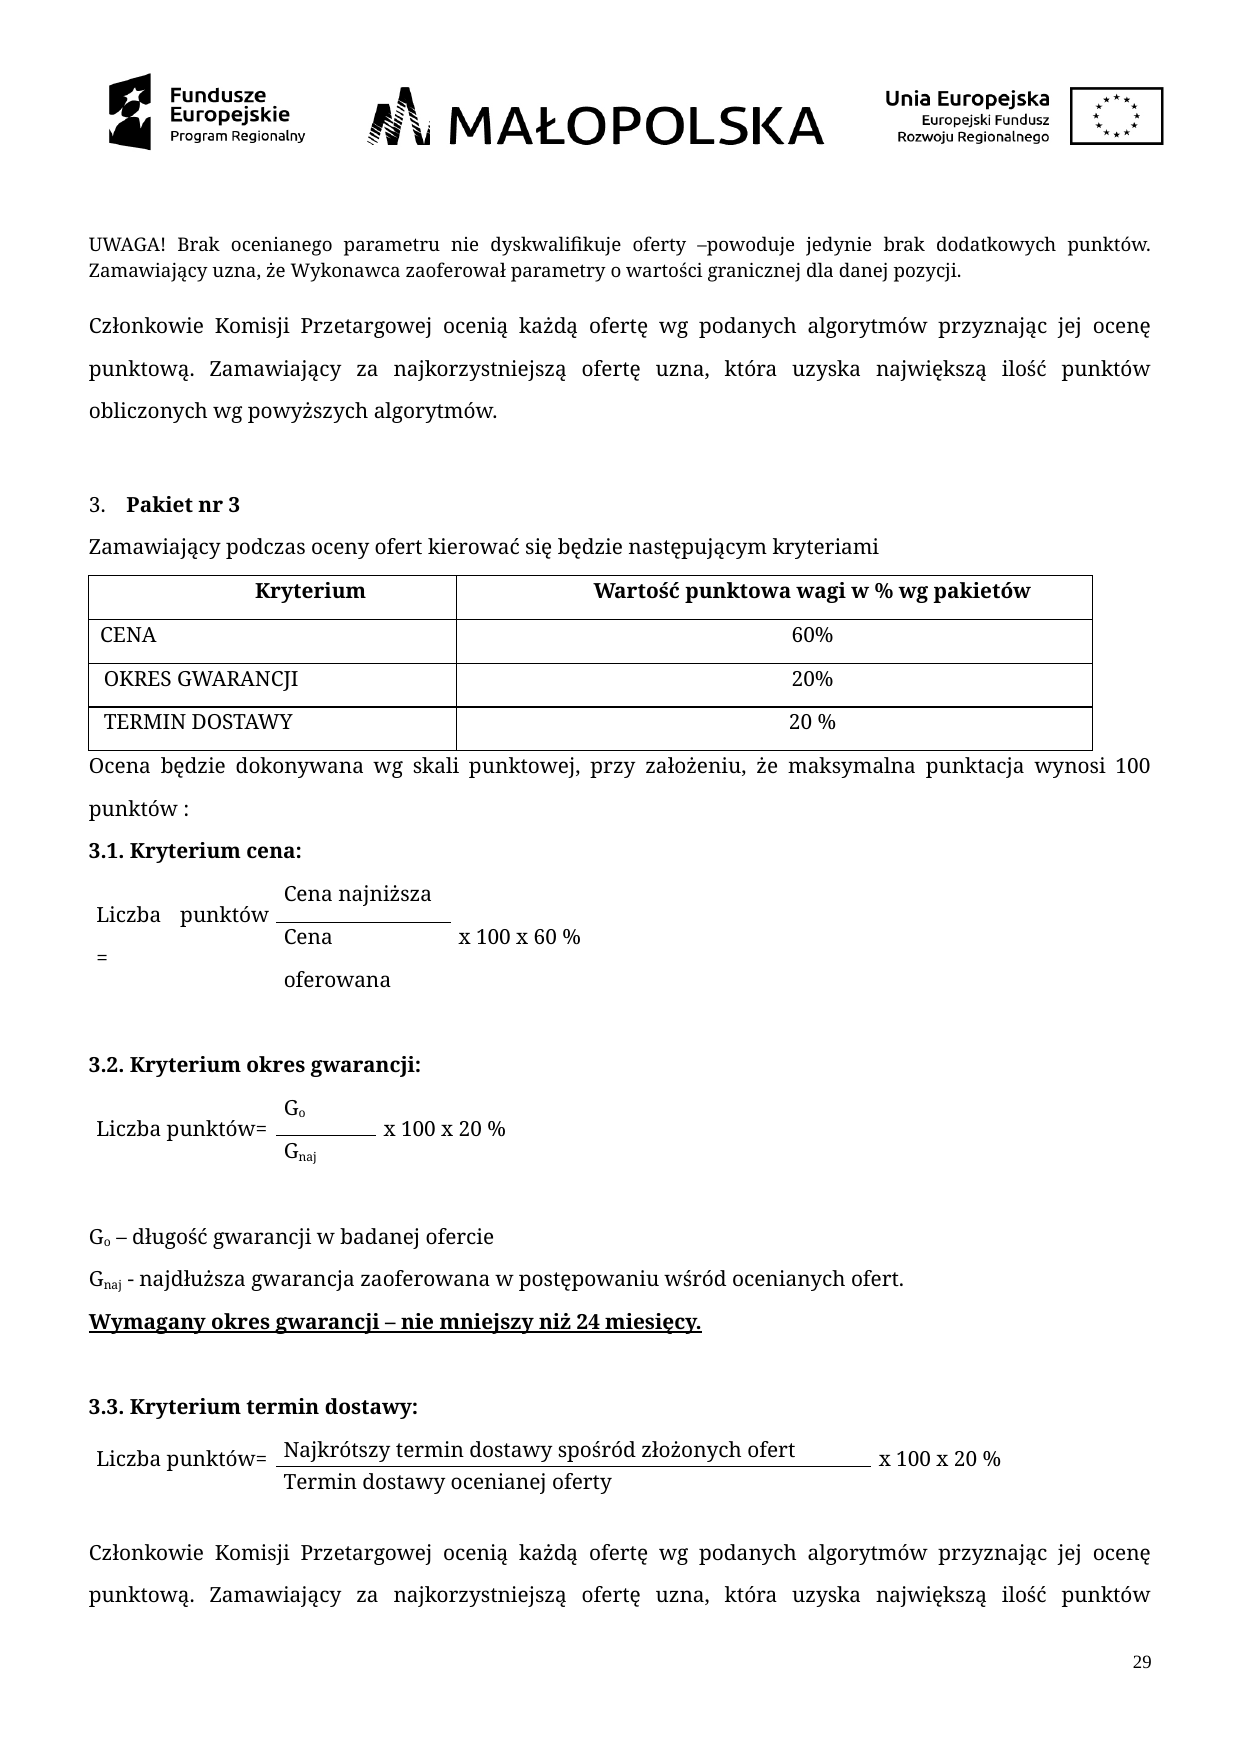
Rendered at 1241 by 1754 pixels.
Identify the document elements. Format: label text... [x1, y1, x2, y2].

table_cell CENA [89, 620, 456, 663]
table_cell Termin dostawy ocenianej oferty [276, 1467, 871, 1495]
table_header Liczba punktów = [89, 879, 276, 1007]
picture [88, 54, 1184, 169]
table_cell OKRES GWARANCJI [89, 664, 456, 706]
table_header Najkrótszy termin dostawy spośród złożonych ofert [276, 1435, 871, 1466]
text Go – długość gwarancji w badanej ofercie [89, 1222, 1152, 1250]
list Ocena będzie dokonywana wg skali punktowej, przy założeniu, że maksymalna punktacja wynosi 100 punktów : [89, 751, 1152, 822]
table_header Go [276, 1093, 376, 1135]
list Pakiet nr 3 [89, 490, 1152, 518]
table_cell 20% [457, 664, 1092, 706]
text 3.2. Kryterium okres gwarancji: [89, 1050, 1152, 1078]
table_cell TERMIN DOSTAWY [89, 708, 456, 750]
text 3.3. Kryterium termin dostawy: [89, 1392, 1152, 1421]
table_header x 100 x 20 % [376, 1093, 526, 1179]
text Zamawiający podczas oceny ofert kierować się będzie następującym kryteriami [89, 532, 1152, 561]
table_cell Cena oferowana [276, 923, 451, 1007]
table_header Kryterium [89, 576, 456, 619]
table_header Liczba punktów= [89, 1435, 276, 1495]
table_cell 60% [457, 620, 1092, 663]
table_header Wartość punktowa wagi w % wg pakietów [457, 576, 1092, 619]
text Gnaj - najdłuższa gwarancja zaoferowana w postępowaniu wśród ocenianych ofert. [89, 1264, 1152, 1293]
table_header x 100 x 20 % [871, 1435, 1078, 1495]
table_cell 20 % [457, 708, 1092, 750]
text UWAGA! Brak ocenianego parametru nie dyskwalifikuje oferty –powoduje jedynie brak dodatkowych punktów. Zamawiający uzna, że Wykonawca zaoferował parametry o wartości granicznej dla danej pozycji. [89, 232, 1152, 283]
table_header Cena najniższa [276, 879, 451, 922]
table_cell Gnaj [276, 1136, 376, 1179]
text 3.1. Kryterium cena: [89, 836, 1152, 865]
table_header x 100 x 60 % [451, 879, 601, 1007]
text Wymagany okres gwarancji – nie mniejszy niż 24 miesięcy. [89, 1307, 1152, 1335]
table_header Liczba punktów= [89, 1093, 276, 1179]
